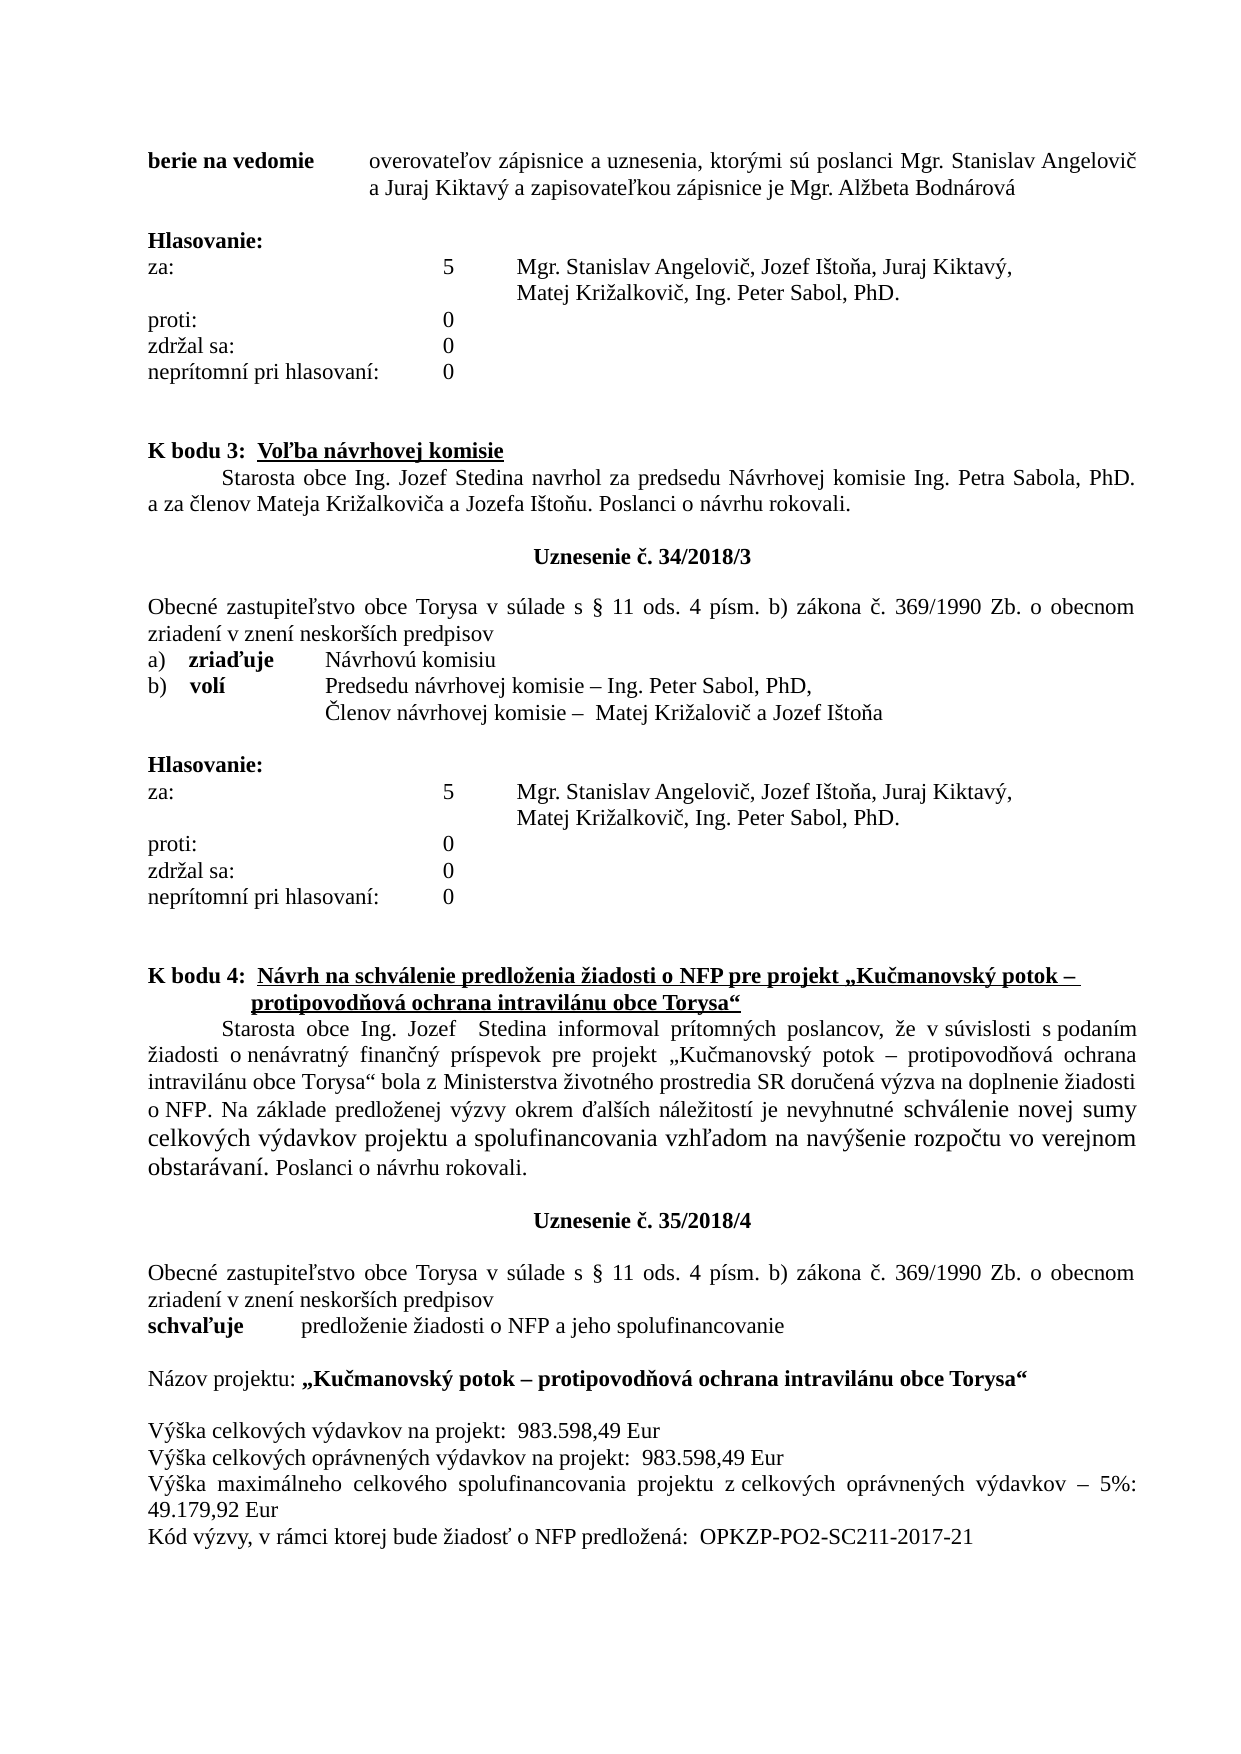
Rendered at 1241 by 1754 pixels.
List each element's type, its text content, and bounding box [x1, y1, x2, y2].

text Starosta obce Ing. Jozef Stedina navrhol za predsedu Návrhovej komisie Ing. Petra Sabola, PhD. a za členov Mateja Križalkoviča a Jozefa Ištoňu. Poslanci o návrhu rokovali. [148, 464, 1137, 517]
text Starosta obce Ing. Jozef Stedina informoval prítomných poslancov, že v súvislosti s podaním žiadosti o nenávratný finančný príspevok pre projekt „Kučmanovský potok – protipovodňová ochrana intravilánu obce Torysa“ bola z Ministerstva životného prostredia SR doručená výzva na doplnenie žiadosti o NFP. Na základe predloženej výzvy okrem ďalších náležitostí je nevyhnutné schválenie novej sumy celkových výdavkov projektu a spolufinancovania vzhľadom na navýšenie rozpočtu vo verejnom obstarávaní. Poslanci o návrhu rokovali. [148, 1015, 1137, 1180]
text proti: 0 [148, 306, 1137, 332]
text K bodu 4: Návrh na schválenie predloženia žiadosti o NFP pre projekt „Kučmanovský potok – [148, 962, 1137, 989]
text Obecné zastupiteľstvo obce Torysa v súlade s § 11 ods. 4 písm. b) zákona č. 369/1990 Zb. o obecnom zriadení v znení neskorších predpisov [148, 593, 1137, 646]
text Obecné zastupiteľstvo obce Torysa v súlade s § 11 ods. 4 písm. b) zákona č. 369/1990 Zb. o obecnom zriadení v znení neskorších predpisov [148, 1259, 1137, 1312]
text Názov projektu: „Kučmanovský potok – protipovodňová ochrana intravilánu obce Torysa“ [148, 1365, 1137, 1391]
text a) zriaďuje Návrhovú komisiu [148, 646, 1137, 672]
text Kód výzvy, v rámci ktorej bude žiadosť o NFP predložená: OPKZP-PO2-SC211-2017-21 [148, 1523, 1137, 1549]
text Výška maximálneho celkového spolufinancovania projektu z celkových oprávnených výdavkov – 5%: 49.179,92 Eur [148, 1470, 1137, 1523]
text neprítomní pri hlasovaní: 0 [148, 883, 1137, 909]
text Členov návrhovej komisie – Matej Križalovič a Jozef Ištoňa [148, 699, 1137, 725]
subtitle K bodu 3: Voľba návrhovej komisie [148, 437, 1137, 464]
text Hlasovanie: [148, 751, 1137, 778]
text berie na vedomie overovateľov zápisnice a uznesenia, ktorými sú poslanci Mgr. Stanislav Angelovič a Juraj Kiktavý a zapisovateľkou zápisnice je Mgr. Alžbeta Bodnárová [148, 148, 1137, 200]
text Uznesenie č. 34/2018/3 [148, 543, 1137, 569]
text za: 5 Mgr. Stanislav Angelovič, Jozef Ištoňa, Juraj Kiktavý, [148, 253, 1137, 279]
text neprítomní pri hlasovaní: 0 [148, 358, 1137, 385]
text zdržal sa: 0 [148, 857, 1137, 883]
text schvaľuje predloženie žiadosti o NFP a jeho spolufinancovanie [148, 1312, 1137, 1338]
text Výška celkových oprávnených výdavkov na projekt: 983.598,49 Eur [148, 1444, 1137, 1470]
text za: 5 Mgr. Stanislav Angelovič, Jozef Ištoňa, Juraj Kiktavý, [148, 778, 1137, 804]
text b) volí Predsedu návrhovej komisie – Ing. Peter Sabol, PhD, [148, 672, 1137, 699]
text protipovodňová ochrana intravilánu obce Torysa“ [148, 989, 1137, 1015]
text Matej Križalkovič, Ing. Peter Sabol, PhD. [148, 279, 1137, 306]
text Matej Križalkovič, Ing. Peter Sabol, PhD. [148, 804, 1137, 831]
text Hlasovanie: [148, 227, 1137, 253]
text Uznesenie č. 35/2018/4 [148, 1207, 1137, 1233]
text Výška celkových výdavkov na projekt: 983.598,49 Eur [148, 1417, 1137, 1444]
text proti: 0 [148, 831, 1137, 857]
text zdržal sa: 0 [148, 332, 1137, 358]
